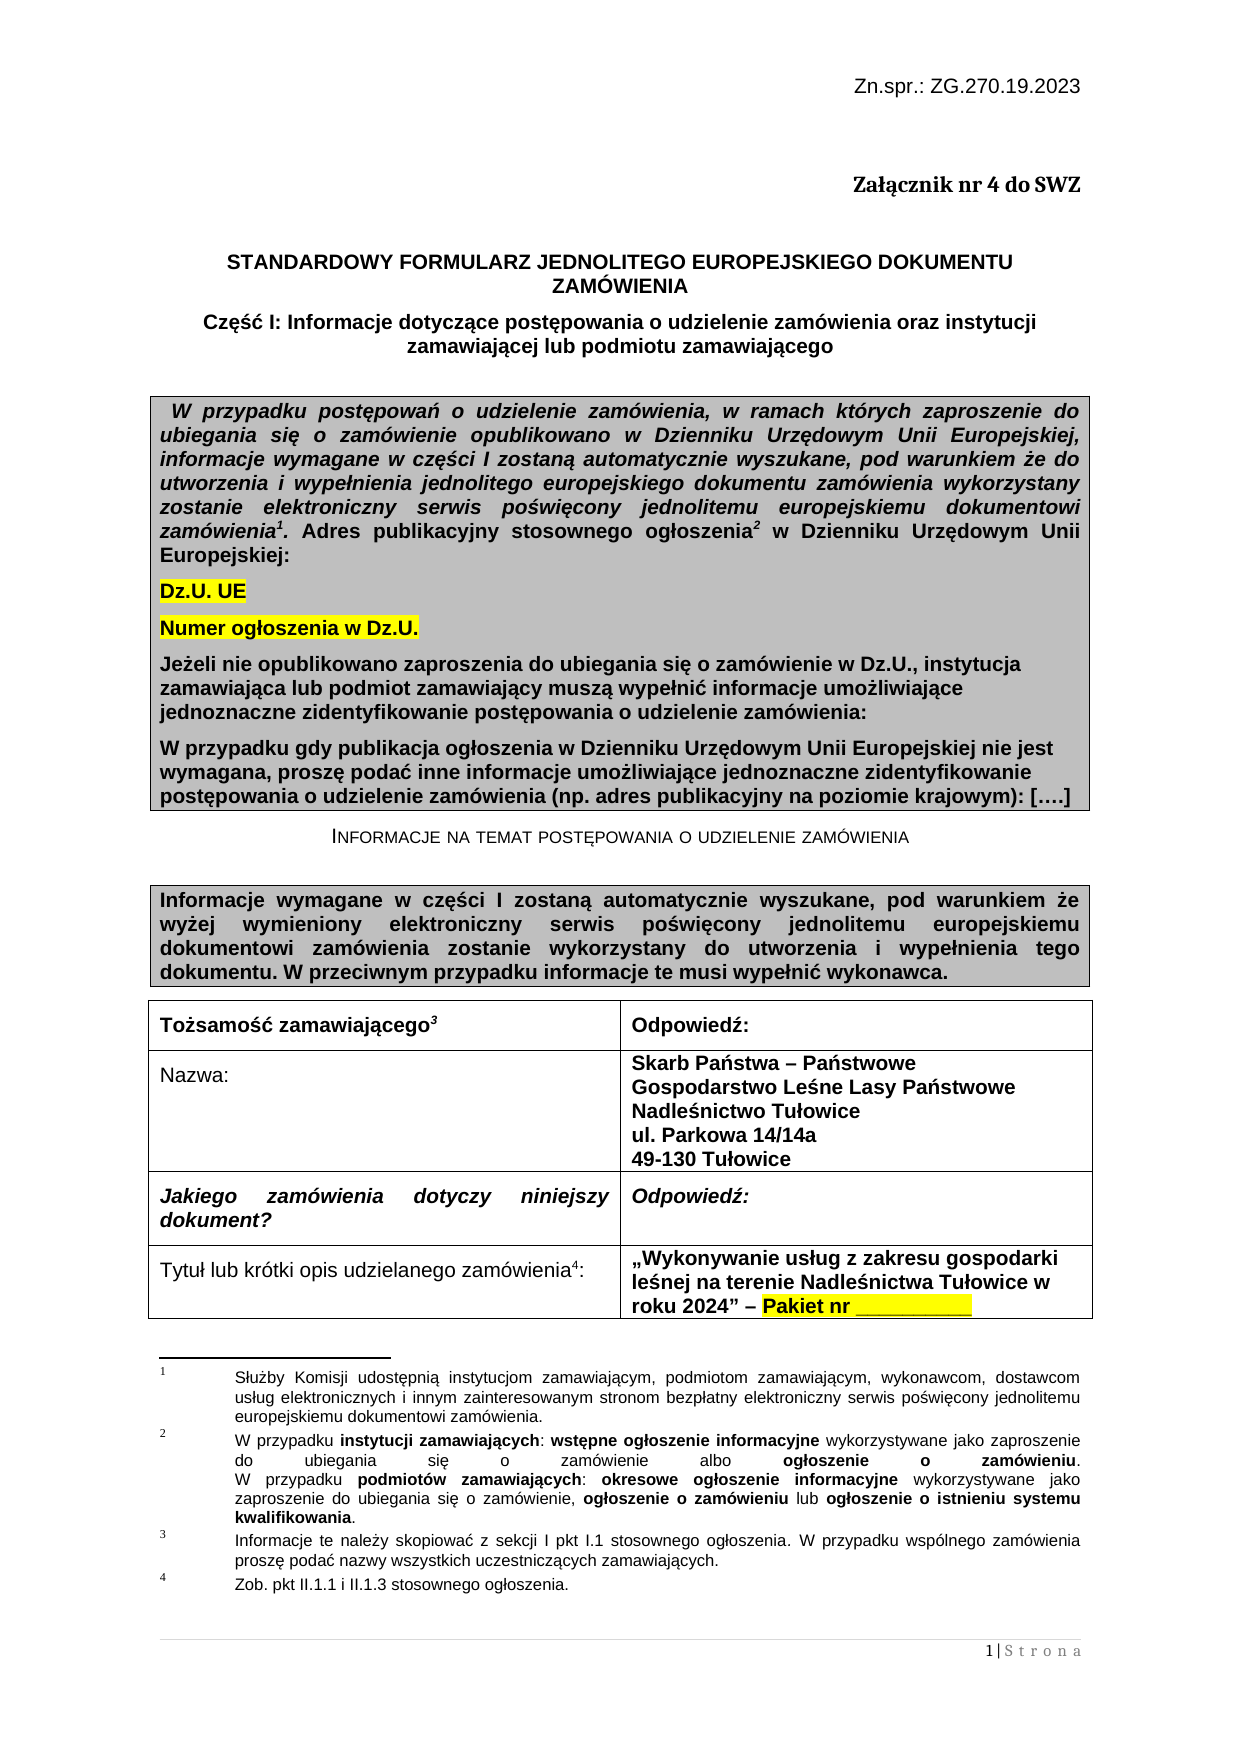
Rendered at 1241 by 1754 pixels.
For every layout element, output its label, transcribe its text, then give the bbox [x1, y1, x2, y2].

text Część I: Informacje dotyczące postępowania o udzielenie zamówienia oraz instytucji zamawiającej lub podmiotu zamawiającego [159, 310, 1081, 358]
text Jeżeli nie opublikowano zaproszenia do ubiegania się o zamówienie w Dz.U., instytucja zamawiająca lub podmiot zamawiający muszą wypełnić informacje umożliwiające jednoznaczne zidentyfikowanie postępowania o udzielenie zamówienia: [151, 649, 1089, 724]
table_header Odpowiedź: [621, 1001, 1092, 1050]
table_cell Nazwa: [149, 1051, 620, 1171]
text W przypadku postępowań o udzielenie zamówienia, w ramach których zaproszenie do ubiegania się o zamówienie opublikowano w Dzienniku Urzędowym Unii Europejskiej, informacje wymagane w części I zostaną automatycznie wyszukane, pod warunkiem że do utworzenia i wypełnienia jednolitego europejskiego dokumentu zamówienia wykorzystany zostanie elektroniczny serwis poświęcony jednolitemu europejskiemu dokumentowi zamówienia. Adres publikacyjny stosownego ogłoszenia w Dzienniku Urzędowym Unii Europejskiej: [151, 397, 1089, 566]
table_cell Skarb Państwa – Państwowe Gospodarstwo Leśne Lasy Państwowe Nadleśnictwo Tułowice ul. Parkowa 14/14a 49-130 Tułowice [621, 1051, 1092, 1171]
text W przypadku gdy publikacja ogłoszenia w Dzienniku Urzędowym Unii Europejskiej nie jest wymagana, proszę podać inne informacje umożliwiające jednoznaczne zidentyfikowanie postępowania o udzielenie zamówienia (np. adres publikacyjny na poziomie krajowym): [….] [151, 733, 1089, 810]
table_cell „Wykonywanie usług z zakresu gospodarki leśnej na terenie Nadleśnictwa Tułowice w roku 2024” – Pakiet nr __________ [621, 1246, 1092, 1317]
text Informacje wymagane w części I zostaną automatycznie wyszukane, pod warunkiem że wyżej wymieniony elektroniczny serwis poświęcony jednolitemu europejskiemu dokumentowi zamówienia zostanie wykorzystany do utworzenia i wypełnienia tego dokumentu. W przeciwnym przypadku informacje te musi wypełnić wykonawca. [151, 886, 1089, 986]
text Standardowy formularz jednolitego europejskiego dokumentu zamówienia [159, 250, 1081, 298]
text Załącznik nr 4 do SWZ [159, 172, 1081, 198]
text Informacje na temat postępowania o udzielenie zamówienia [159, 824, 1081, 848]
table_cell Odpowiedź: [621, 1172, 1092, 1244]
text Numer ogłoszenia w Dz.U. [151, 612, 1089, 639]
table_cell Tytuł lub krótki opis udzielanego zamówienia: [149, 1246, 620, 1317]
table_header Tożsamość zamawiającego [149, 1001, 620, 1050]
text Dz.U. UE [151, 576, 1089, 603]
table_cell Jakiego zamówienia dotyczy niniejszy dokument? [149, 1172, 620, 1244]
